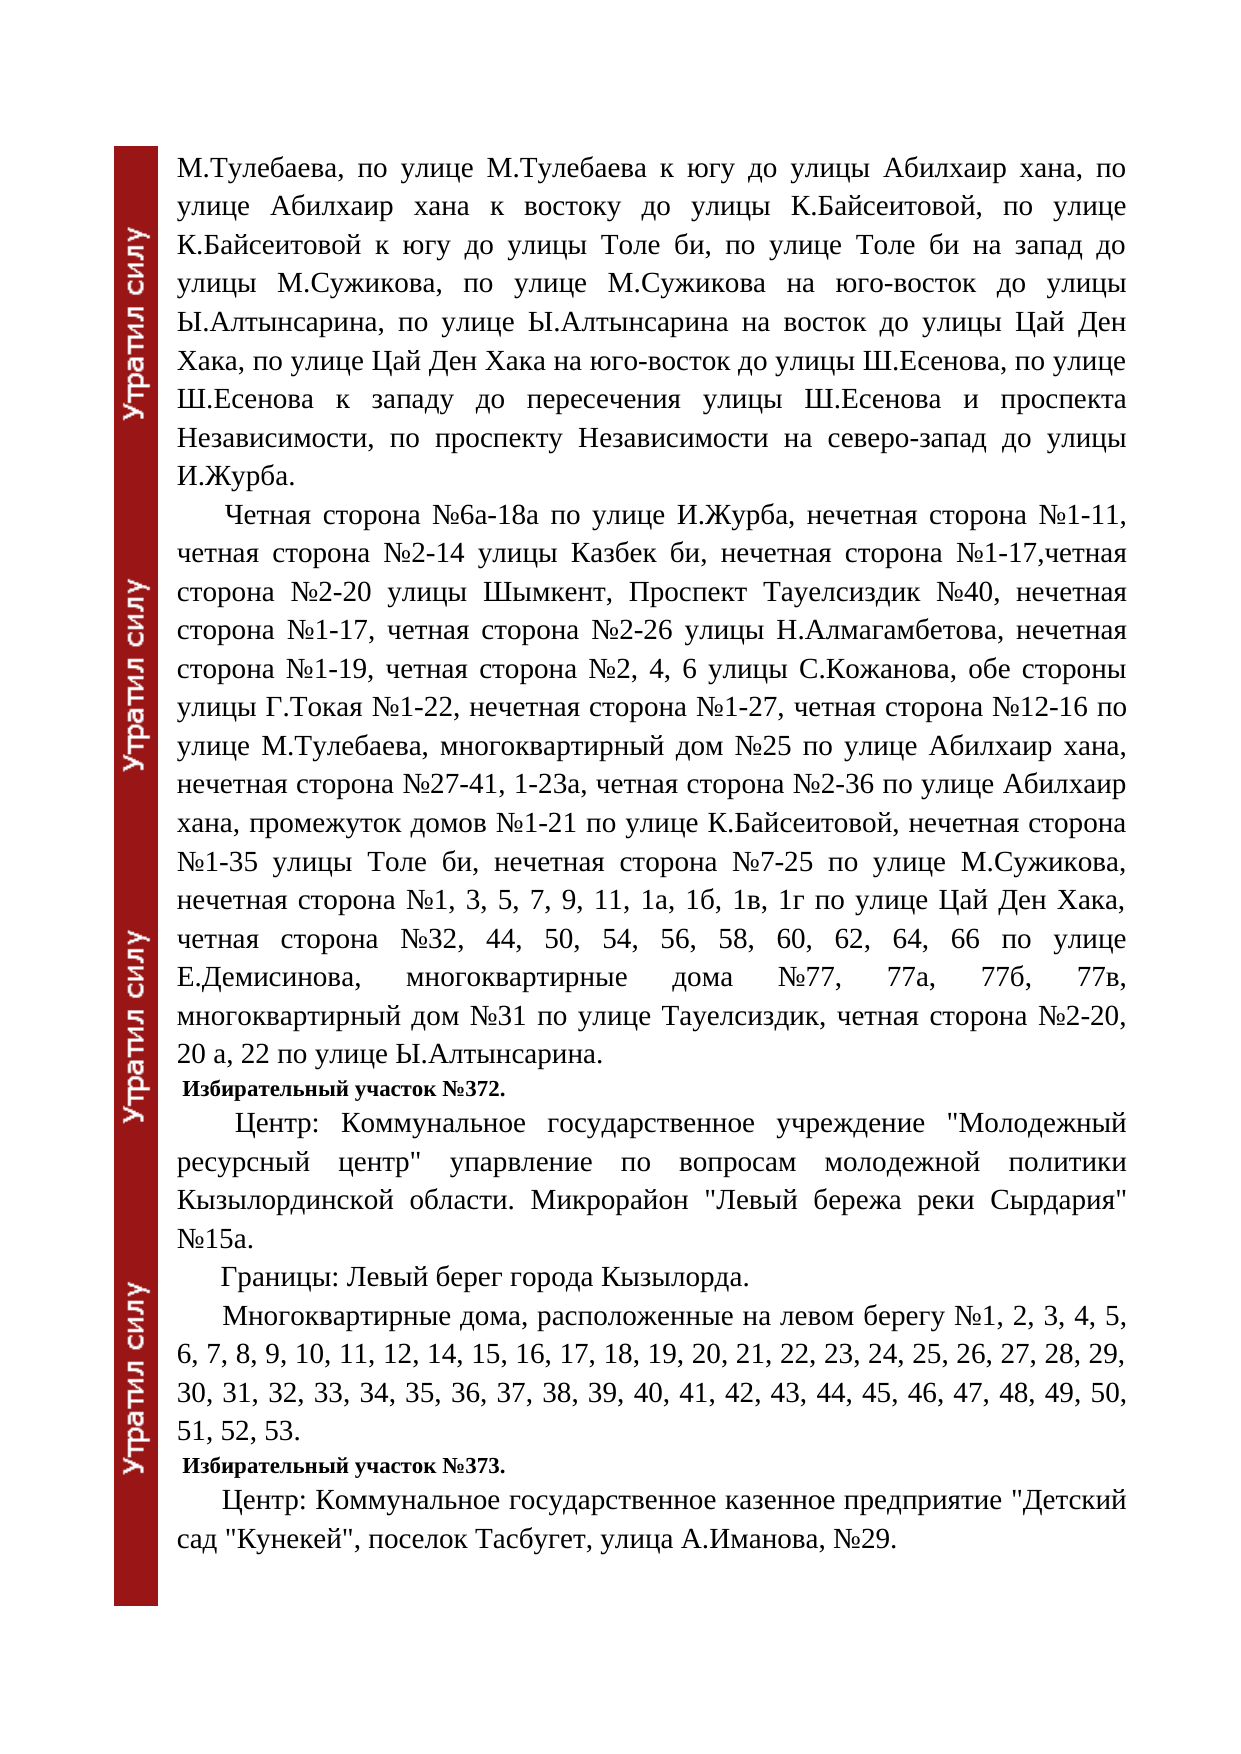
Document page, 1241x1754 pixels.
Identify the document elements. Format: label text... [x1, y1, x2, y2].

text Избирательный участок №373. [112, 1452, 1128, 1478]
text Четная сторона №6а-18а по улице И.Журба, нечетная сторона №1-11, четная сторона №2-14 улицы Казбек би, нечетная сторона №1-17,четная сторона №2-20 улицы Шымкент, Проспект Тауелсиздик №40, нечетная сторона №1-17, четная сторона №2-26 улицы Н.Алмагамбетова, нечетная сторона №1-19, четная сторона №2, 4, 6 улицы С.Кожанова, обе стороны улицы Г.Токая №1-22, нечетная сторона №1-27, четная сторона №12-16 по улице М.Тулебаева, многоквартирный дом №25 по улице Абилхаир хана, нечетная сторона №27-41, 1-23а, четная сторона №2-36 по улице Абилхаир хана, промежуток домов №1-21 по улице К.Байсеитовой, нечетная сторона №1-35 улицы Толе би, нечетная сторона №7-25 по улице М.Сужикова, нечетная сторона №1, 3, 5, 7, 9, 11, 1а, 1б, 1в, 1г по улице Цай Ден Хака, четная сторона №32, 44, 50, 54, 56, 58, 60, 62, 64, 66 по улице Е.Демисинова, многоквартирные дома №77, 77а, 77б, 77в, многоквартирный дом №31 по улице Тауелсиздик, четная сторона №2-20, 20 а, 22 по улице Ы.Алтынсарина. [112, 497, 1128, 1070]
text Границы: Левый берег города Кызылорда. [112, 1259, 1128, 1293]
picture [114, 1478, 158, 1482]
picture [114, 146, 158, 150]
text Избирательный участок №372. [112, 1075, 1128, 1101]
picture [114, 1293, 158, 1298]
text Центр: Коммунальное государственное учреждение "Молодежный ресурсный центр" упарвление по вопросам молодежной политики Кызылординской области. Микрорайон "Левый бережа реки Сырдария" №15а. [112, 1105, 1128, 1254]
picture [114, 1447, 158, 1452]
picture [114, 1070, 158, 1075]
picture [114, 1101, 158, 1105]
picture [114, 1554, 158, 1606]
picture [114, 1254, 158, 1259]
text Центр: Коммунальное государственное казенное предприятие "Детский сад "Кунекей", поселок Тасбугет, улица А.Иманова, №29. [112, 1482, 1128, 1554]
text Многоквартирные дома, расположенные на левом берегу №1, 2, 3, 4, 5, 6, 7, 8, 9, 10, 11, 12, 14, 15, 16, 17, 18, 19, 20, 21, 22, 23, 24, 25, 26, 27, 28, 29, 30, 31, 32, 33, 34, 35, 36, 37, 38, 39, 40, 41, 42, 43, 44, 45, 46, 47, 48, 49, 50, 51, 52, 53. [112, 1298, 1128, 1447]
picture [114, 492, 158, 497]
